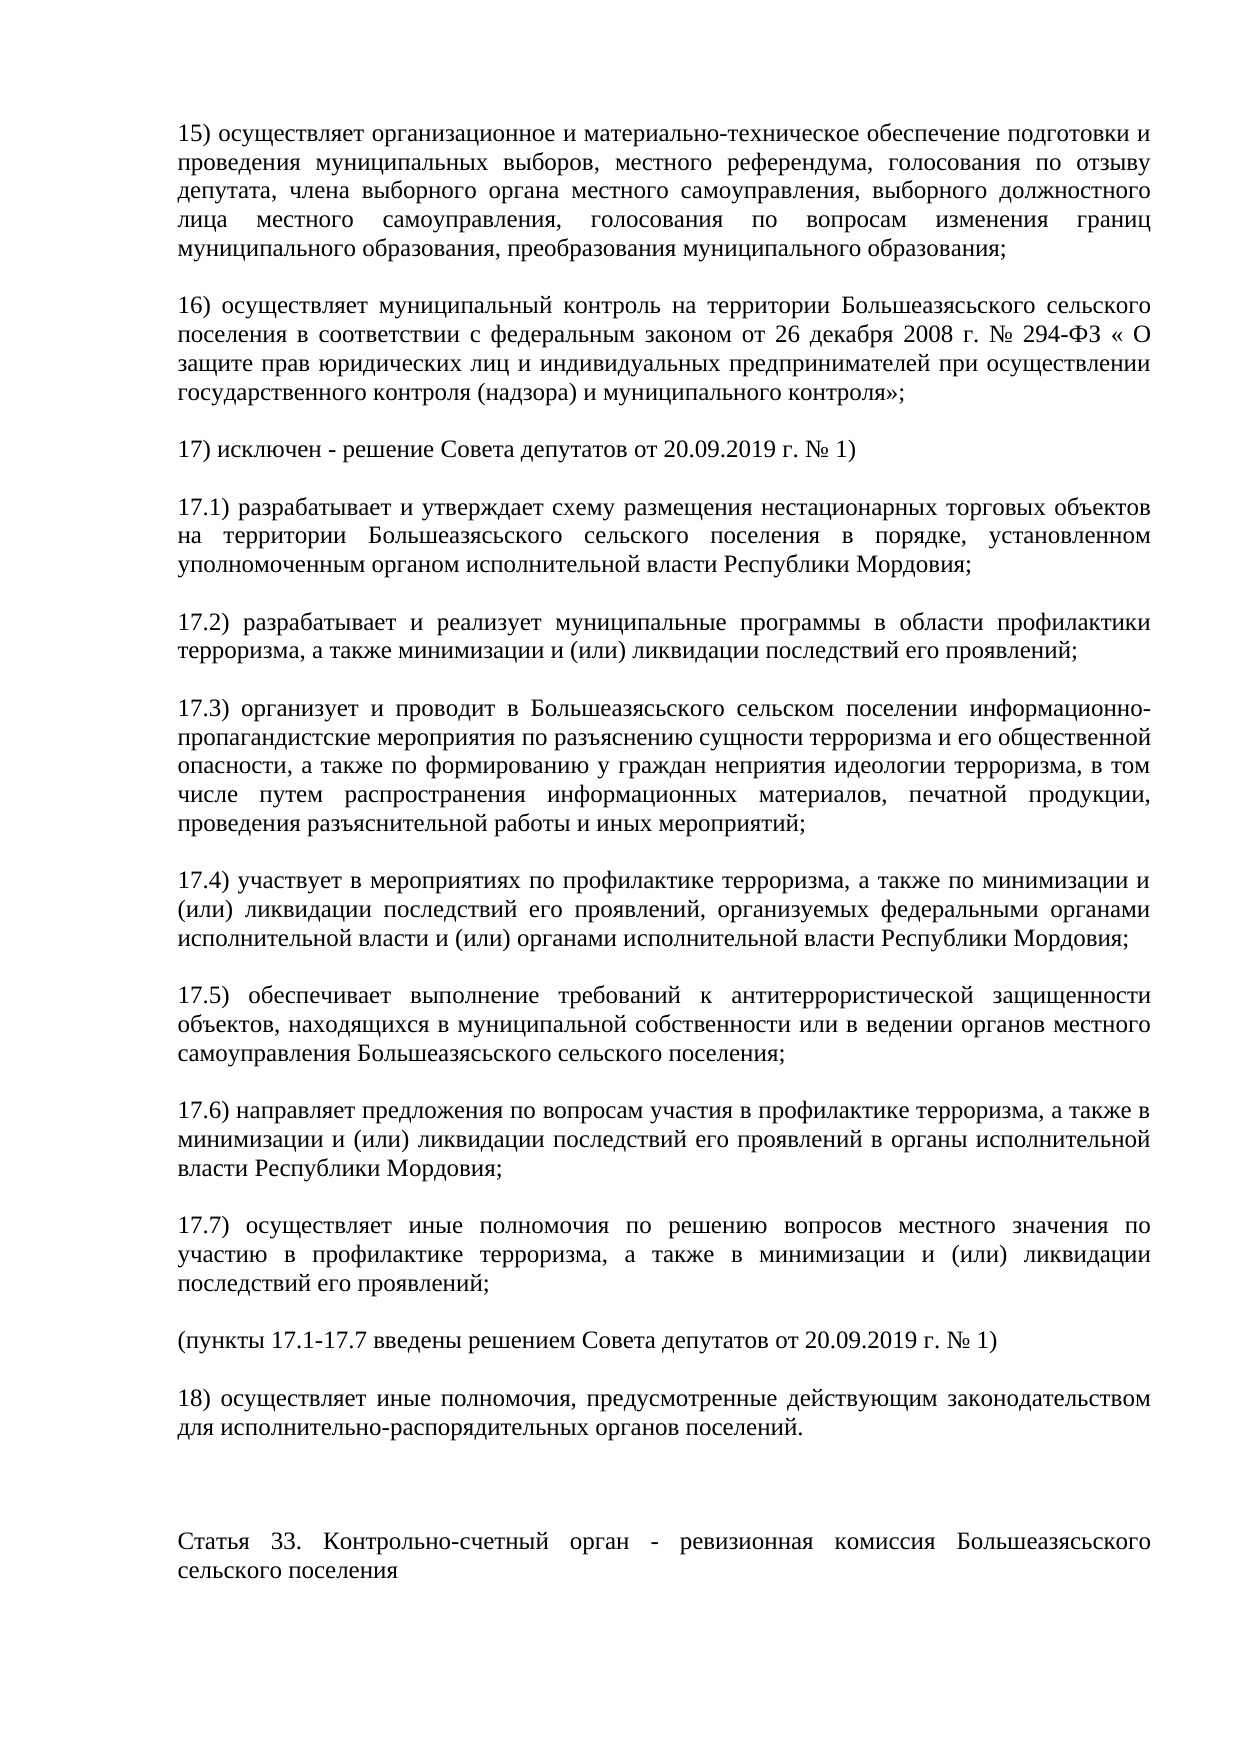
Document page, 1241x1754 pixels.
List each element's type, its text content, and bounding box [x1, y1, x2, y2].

text 17.3) организует и проводит в Большеазясьского сельском поселении информационно-пропагандистские мероприятия по разъяснению сущности терроризма и его общественной опасности, а также по формированию у граждан неприятия идеологии терроризма, в том числе путем распространения информационных материалов, печатной продукции, проведения разъяснительной работы и иных мероприятий; [177, 693, 1152, 837]
text (пункты 17.1-17.7 введены решением Совета депутатов от 20.09.2019 г. № 1) [177, 1326, 1152, 1354]
text Статья 33. Контрольно-счетный орган - ревизионная комиссия Большеазясьского сельского поселения [177, 1526, 1152, 1584]
text 17.6) направляет предложения по вопросам участия в профилактике терроризма, а также в минимизации и (или) ликвидации последствий его проявлений в органы исполнительной власти Республики Мордовия; [177, 1096, 1152, 1182]
text 16) осуществляет муниципальный контроль на территории Большеазясьского сельского поселения в соответствии с федеральным законом от 26 декабря 2008 г. № 294-ФЗ « О защите прав юридических лиц и индивидуальных предпринимателей при осуществлении государственного контроля (надзора) и муниципального контроля»; [177, 291, 1152, 406]
text 15) осуществляет организационное и материально-техническое обеспечение подготовки и проведения муниципальных выборов, местного референдума, голосования по отзыву депутата, члена выборного органа местного самоуправления, выборного должностного лица местного самоуправления, голосования по вопросам изменения границ муниципального образования, преобразования муниципального образования; [177, 118, 1152, 262]
text 17.1) разрабатывает и утверждает схему размещения нестационарных торговых объектов на территории Большеазясьского сельского поселения в порядке, установленном уполномоченным органом исполнительной власти Республики Мордовия; [177, 492, 1152, 578]
text 17.4) участвует в мероприятиях по профилактике терроризма, а также по минимизации и (или) ликвидации последствий его проявлений, организуемых федеральными органами исполнительной власти и (или) органами исполнительной власти Республики Мордовия; [177, 866, 1152, 952]
text 17.5) обеспечивает выполнение требований к антитеррористической защищенности объектов, находящихся в муниципальной собственности или в ведении органов местного самоуправления Большеазясьского сельского поселения; [177, 981, 1152, 1067]
text 18) осуществляет иные полномочия, предусмотренные действующим законодательством для исполнительно-распорядительных органов поселений. [177, 1383, 1152, 1441]
text 17) исключен - решение Совета депутатов от 20.09.2019 г. № 1) [177, 434, 1152, 463]
text 17.7) осуществляет иные полномочия по решению вопросов местного значения по участию в профилактике терроризма, а также в минимизации и (или) ликвидации последствий его проявлений; [177, 1211, 1152, 1297]
text 17.2) разрабатывает и реализует муниципальные программы в области профилактики терроризма, а также минимизации и (или) ликвидации последствий его проявлений; [177, 607, 1152, 664]
